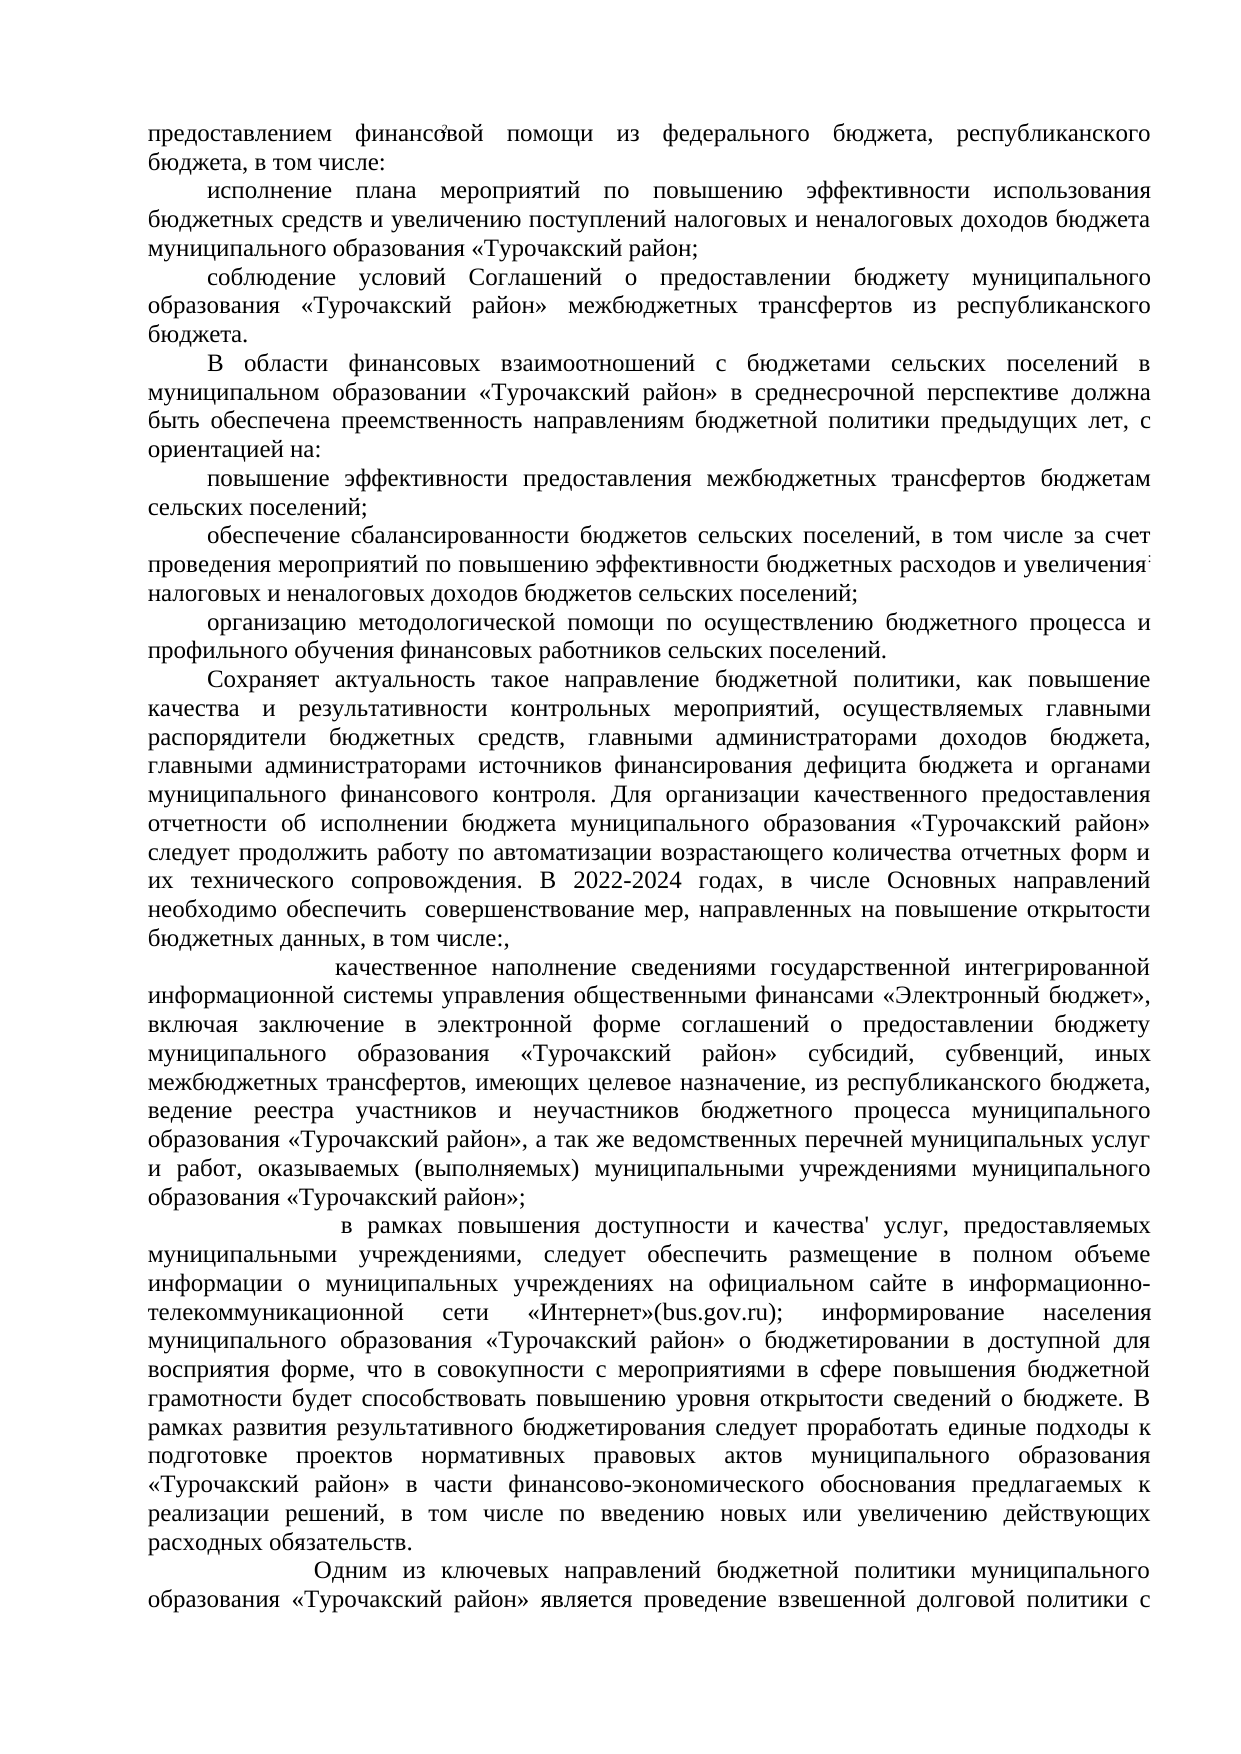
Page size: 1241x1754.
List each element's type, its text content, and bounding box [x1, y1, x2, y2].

text повышение эффективности предоставления межбюджетных трансфертов бюджетам сельских поселений; [148, 463, 1152, 521]
text качественное наполнение сведениями государственной интегрированной информационной системы управления общественными финансами «Электронный бюджет», включая заключение в электронной форме соглашений о предоставлении бюджету муниципального образования «Турочакский район» субсидий, субвенций, иных межбюджетных трансфертов, имеющих целевое назначение, из республиканского бюджета, ведение реестра участников и неучастников бюджетного процесса муниципального образования «Турочакский район», а так же ведомственных перечней муниципальных услуг и работ, оказываемых (выполняемых) муниципальными учреждениями муниципального образования «Турочакский район»; [148, 952, 1152, 1211]
text обеспечение сбалансированности бюджетов сельских поселений, в том числе за счет проведения мероприятий по повышению эффективности бюджетных расходов и увеличения: налоговых и неналоговых доходов бюджетов сельских поселений; [148, 521, 1152, 607]
text в рамках повышения доступности и качества' услуг, предоставляемых муниципальными учреждениями, следует обеспечить размещение в полном объеме информации о муниципальных учреждениях на официальном сайте в информационно-телекоммуникационной сети «Интернет»(bus.gov.ru); информирование населения муниципального образования «Турочакский район» о бюджетировании в доступной для восприятия форме, что в совокупности с мероприятиями в сфере повышения бюджетной грамотности будет способствовать повышению уровня открытости сведений о бюджете. В рамках развития результативного бюджетирования следует проработать единые подходы к подготовке проектов нормативных правовых актов муниципального образования «Турочакский район» в части финансово-экономического обоснования предлагаемых к реализации решений, в том числе по введению новых или увеличению действующих расходных обязательств. [148, 1211, 1152, 1556]
text исполнение плана мероприятий по повышению эффективности использования бюджетных средств и увеличению поступлений налоговых и неналоговых доходов бюджета муниципального образования «Турочакский район; [148, 176, 1152, 262]
text организацию методологической помощи по осуществлению бюджетного процесса и профильного обучения финансовых работников сельских поселений. [148, 607, 1152, 664]
text Сохраняет актуальность такое направление бюджетной политики, как повышение качества и результативности контрольных мероприятий, осуществляемых главными распорядители бюджетных средств, главными администраторами доходов бюджета, главными администраторами источников финансирования дефицита бюджета и органами муниципального финансового контроля. Для организации качественного предоставления отчетности об исполнении бюджета муниципального образования «Турочакский район» следует продолжить работу по автоматизации возрастающего количества отчетных форм и их технического сопровождения. В 2022-2024 годах, в числе Основных направлений необходимо обеспечить совершенствование мер, направленных на повышение открытости бюджетных данных, в том числе:, [148, 664, 1152, 952]
text соблюдение условий Соглашений о предоставлении бюджету муниципального образования «Турочакский район» межбюджетных трансфертов из республиканского бюджета. [148, 262, 1152, 348]
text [148, 118, 1152, 176]
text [148, 1556, 1152, 1613]
text В области финансовых взаимоотношений с бюджетами сельских поселений в муниципальном образовании «Турочакский район» в среднесрочной перспективе должна быть обеспечена преемственность направлениям бюджетной политики предыдущих лет, с ориентацией на: [148, 348, 1152, 463]
